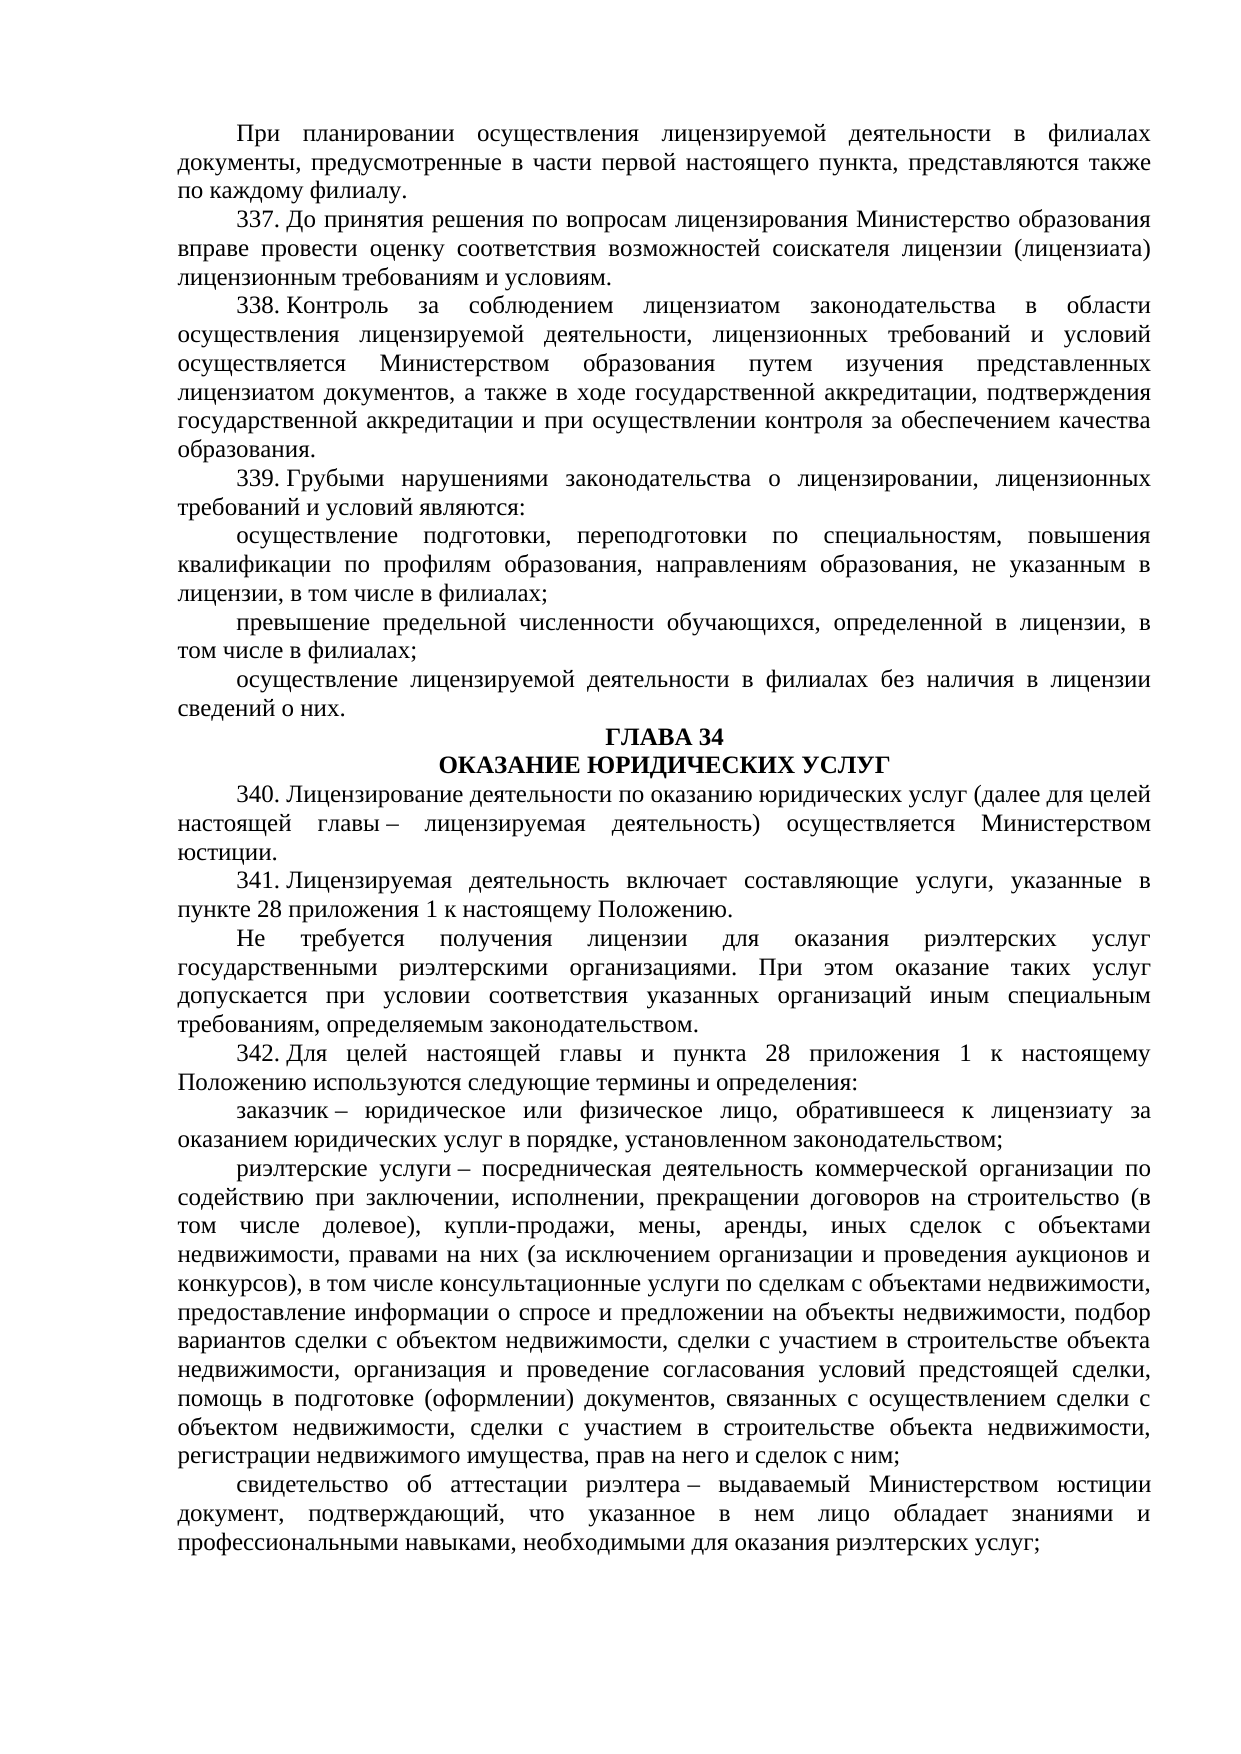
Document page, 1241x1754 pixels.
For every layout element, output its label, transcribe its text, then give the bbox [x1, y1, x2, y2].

text осуществление лицензируемой деятельности в филиалах без наличия в лицензии сведений о них. [177, 664, 1152, 722]
text 341. Лицензируемая деятельность включает составляющие услуги, указанные в пункте 28 приложения 1 к настоящему Положению. [177, 866, 1152, 923]
text превышение предельной численности обучающихся, определенной в лицензии, в том числе в филиалах; [177, 607, 1152, 664]
text Не требуется получения лицензии для оказания риэлтерских услуг государственными риэлтерскими организациями. При этом оказание таких услуг допускается при условии соответствия указанных организаций иным специальным требованиям, определяемым законодательством. [177, 923, 1152, 1038]
text 340. Лицензирование деятельности по оказанию юридических услуг (далее для целей настоящей главы – лицензируемая деятельность) осуществляется Министерством юстиции. [177, 779, 1152, 866]
text 338. Контроль за соблюдением лицензиатом законодательства в области осуществления лицензируемой деятельности, лицензионных требований и условий осуществляется Министерством образования путем изучения представленных лицензиатом документов, а также в ходе государственной аккредитации, подтверждения государственной аккредитации и при осуществлении контроля за обеспечением качества образования. [177, 291, 1152, 463]
text 342. Для целей настоящей главы и пункта 28 приложения 1 к настоящему Положению используются следующие термины и определения: [177, 1038, 1152, 1096]
text риэлтерские услуги – посредническая деятельность коммерческой организации по содействию при заключении, исполнении, прекращении договоров на строительство (в том числе долевое), купли-продажи, мены, аренды, иных сделок с объектами недвижимости, правами на них (за исключением организации и проведения аукционов и конкурсов), в том числе консультационные услуги по сделкам с объектами недвижимости, предоставление информации о спросе и предложении на объекты недвижимости, подбор вариантов сделки с объектом недвижимости, сделки с участием в строительстве объекта недвижимости, организация и проведение согласования условий предстоящей сделки, помощь в подготовке (оформлении) документов, связанных с осуществлением сделки с объектом недвижимости, сделки с участием в строительстве объекта недвижимости, регистрации недвижимого имущества, прав на него и сделок с ним; [177, 1153, 1152, 1469]
text 337. До принятия решения по вопросам лицензирования Министерство образования вправе провести оценку соответствия возможностей соискателя лицензии (лицензиата) лицензионным требованиям и условиям. [177, 204, 1152, 291]
text ГЛАВА 34 ОКАЗАНИЕ ЮРИДИЧЕСКИХ УСЛУГ [177, 722, 1152, 779]
text осуществление подготовки, переподготовки по специальностям, повышения квалификации по профилям образования, направлениям образования, не указанным в лицензии, в том числе в филиалах; [177, 521, 1152, 607]
text 339. Грубыми нарушениями законодательства о лицензировании, лицензионных требований и условий являются: [177, 463, 1152, 521]
text свидетельство об аттестации риэлтера – выдаваемый Министерством юстиции документ, подтверждающий, что указанное в нем лицо обладает знаниями и профессиональными навыками, необходимыми для оказания риэлтерских услуг; [177, 1469, 1152, 1556]
text заказчик – юридическое или физическое лицо, обратившееся к лицензиату за оказанием юридических услуг в порядке, установленном законодательством; [177, 1096, 1152, 1153]
text При планировании осуществления лицензируемой деятельности в филиалах документы, предусмотренные в части первой настоящего пункта, представляются также по каждому филиалу. [177, 118, 1152, 204]
